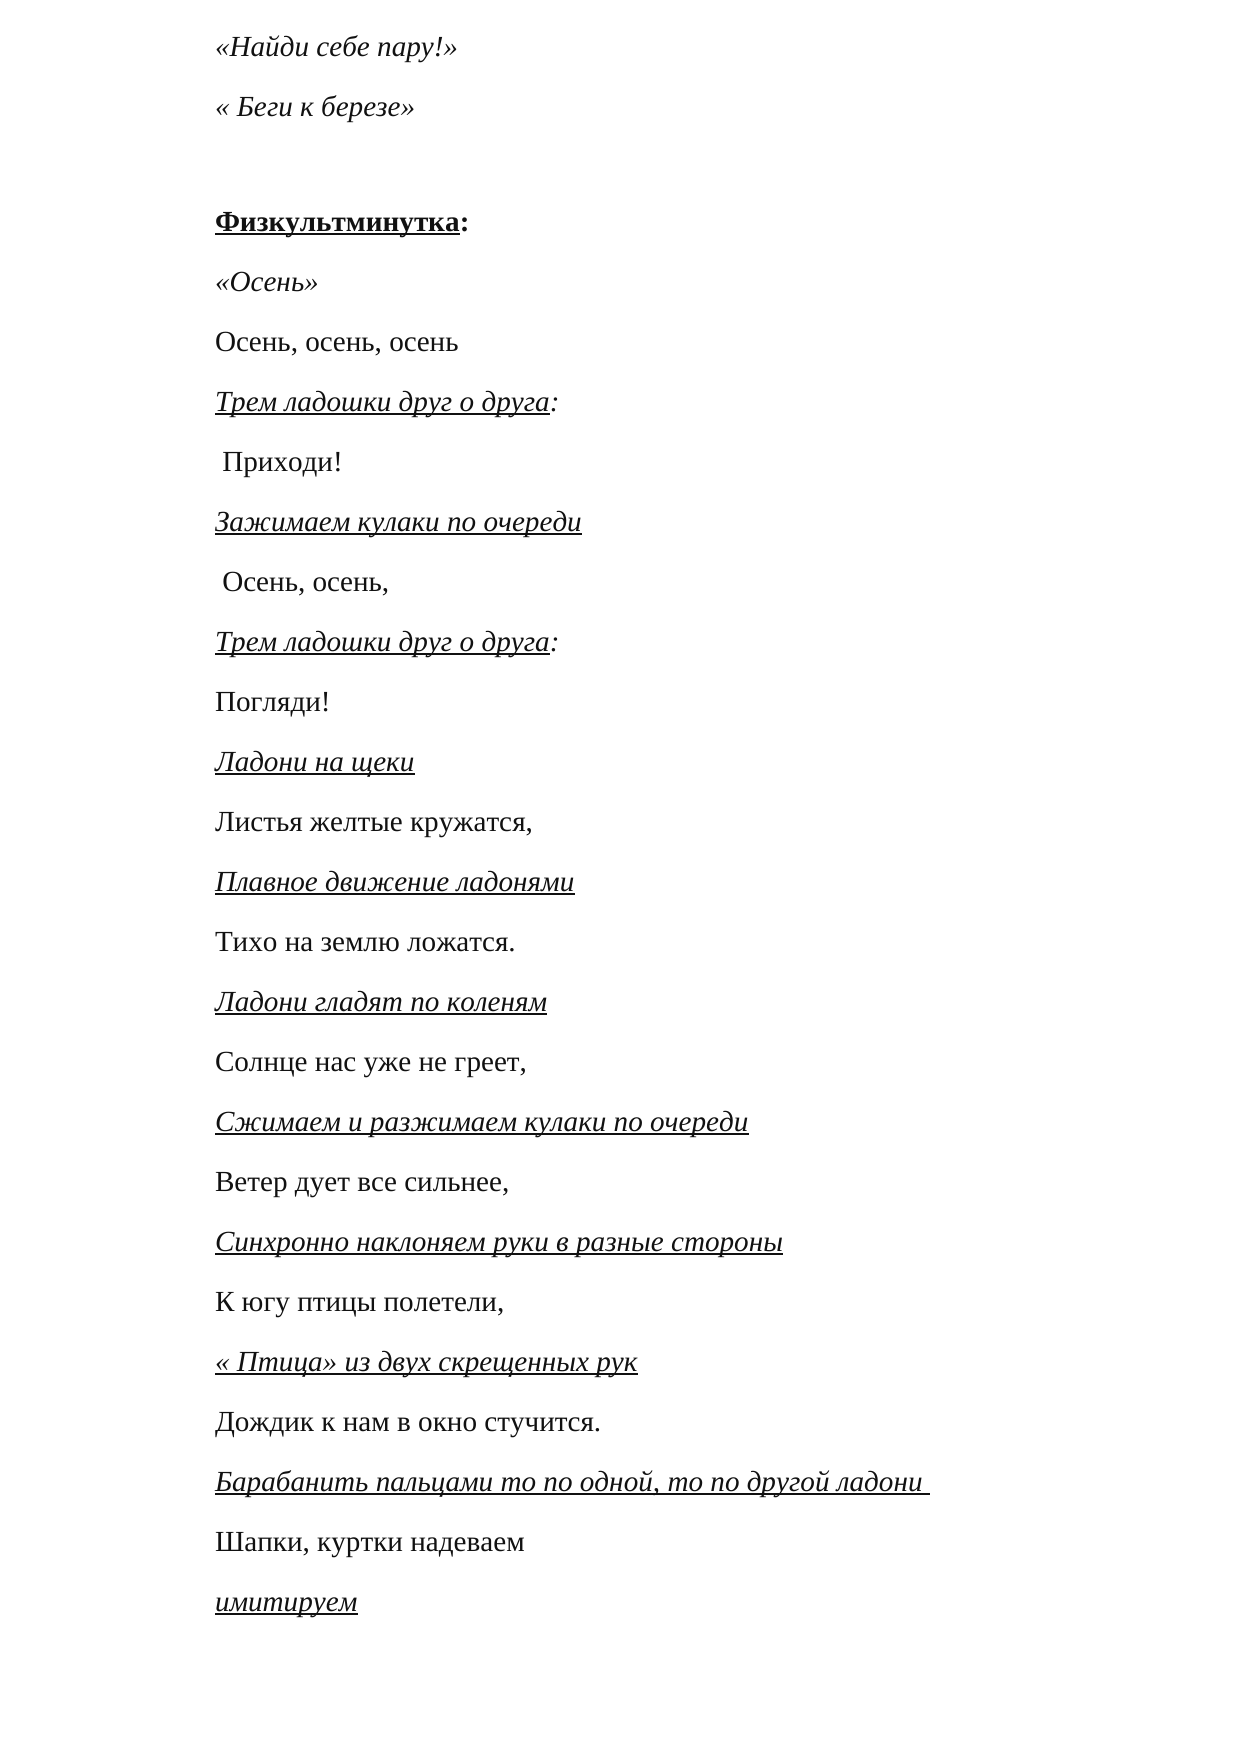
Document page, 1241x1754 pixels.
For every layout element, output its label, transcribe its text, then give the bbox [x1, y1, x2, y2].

text Зажимаем кулаки по очереди [177, 504, 1152, 538]
text Осень, осень, осень [177, 324, 1152, 358]
text Шапки, куртки надеваем [177, 1524, 1152, 1558]
text Приходи! [177, 444, 1152, 478]
text Тихо на землю ложатся. [177, 924, 1152, 958]
text Ветер дует все сильнее, [177, 1164, 1152, 1198]
text Листья желтые кружатся, [177, 804, 1152, 838]
text « Беги к березе» [177, 89, 1152, 123]
text Дождик к нам в окно стучится. [177, 1404, 1152, 1438]
text Трем ладошки друг о друга: [177, 384, 1152, 418]
text К югу птицы полетели, [177, 1284, 1152, 1318]
text Трем ладошки друг о друга: [177, 624, 1152, 658]
text Физкультминутка: [177, 204, 1152, 238]
text Ладони гладят по коленям [177, 984, 1152, 1018]
text Барабанить пальцами то по одной, то по другой ладони [177, 1464, 1152, 1498]
text Плавное движение ладонями [177, 864, 1152, 898]
text « Птица» из двух скрещенных рук [177, 1344, 1152, 1378]
text Осень, осень, [177, 564, 1152, 598]
text имитируем [177, 1584, 1152, 1618]
text Синхронно наклоняем руки в разные стороны [177, 1224, 1152, 1258]
text Погляди! [177, 684, 1152, 718]
text Сжимаем и разжимаем кулаки по очереди [177, 1104, 1152, 1138]
text Солнце нас уже не греет, [177, 1044, 1152, 1078]
text Ладони на щеки [177, 744, 1152, 778]
text «Найди себе пару!» [177, 29, 1152, 63]
text «Осень» [177, 264, 1152, 298]
